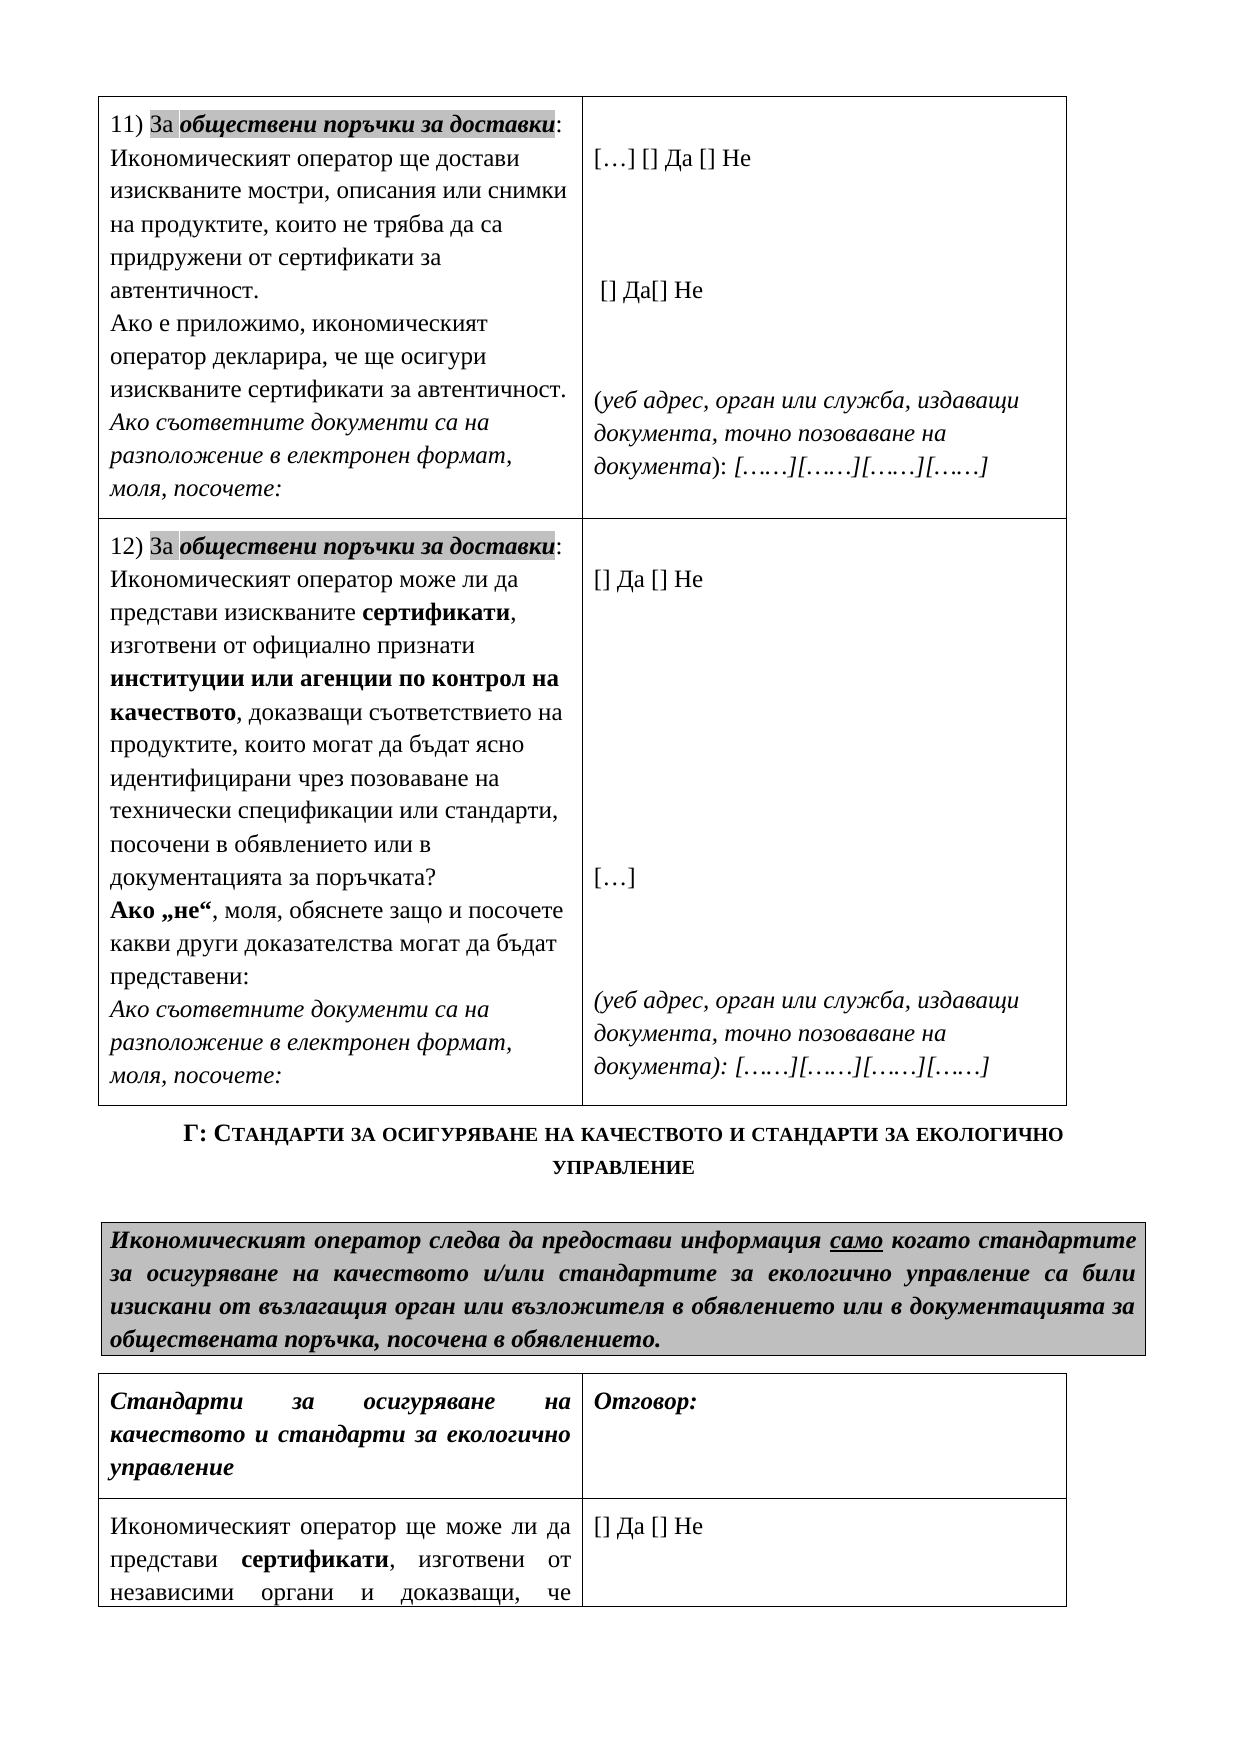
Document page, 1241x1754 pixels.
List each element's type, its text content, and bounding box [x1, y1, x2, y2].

text Икономическият оператор следва да предостави информация само когато стандартите за осигуряване на качеството и/или стандартите за екологично управление са били изискани от възлагащия орган или възложителя в обявлението или в документацията за обществената поръчка, посочена в обявлението. [102, 1223, 1145, 1355]
table_cell [] Да [] Не […] (уеб адрес, орган или служба, издаващи документа, точно позоваване на документа): [……][……][……][……] [583, 519, 1066, 1105]
table_header Отговор: [583, 1374, 1066, 1497]
table_cell 12) За обществени поръчки за доставки: Икономическият оператор може ли да представи изискваните сертификати, изготвени от официално признати институции или агенции по контрол на качеството, доказващи съответствието на продуктите, които могат да бъдат ясно идентифицирани чрез позоваване на технически спецификации или стандарти, посочени в обявлението или в документацията за поръчката? Ако „не“, моля, обяснете защо и посочете какви други доказателства могат да бъдат представени: Ако съответните документи са на разположение в електронен формат, моля, посочете: [99, 519, 582, 1105]
table_header Стандарти за осигуряване на качеството и стандарти за екологично управление [99, 1374, 582, 1497]
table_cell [99, 1499, 582, 1606]
text Г: Стандарти за осигуряване на качеството и стандарти за екологично управление [110, 1118, 1137, 1180]
table_cell 11) За обществени поръчки за доставки: Икономическият оператор ще достави изискваните мостри, описания или снимки на продуктите, които не трябва да са придружени от сертификати за автентичност. Ако е приложимо, икономическият оператор декларира, че ще осигури изискваните сертификати за автентичност. Ако съответните документи са на разположение в електронен формат, моля, посочете: [99, 97, 582, 518]
table_cell […] [] Да [] Не [] Да[] Не (уеб адрес, орган или служба, издаващи документа, точно позоваване на документа): [……][……][……][……] [583, 97, 1066, 518]
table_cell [583, 1499, 1066, 1606]
